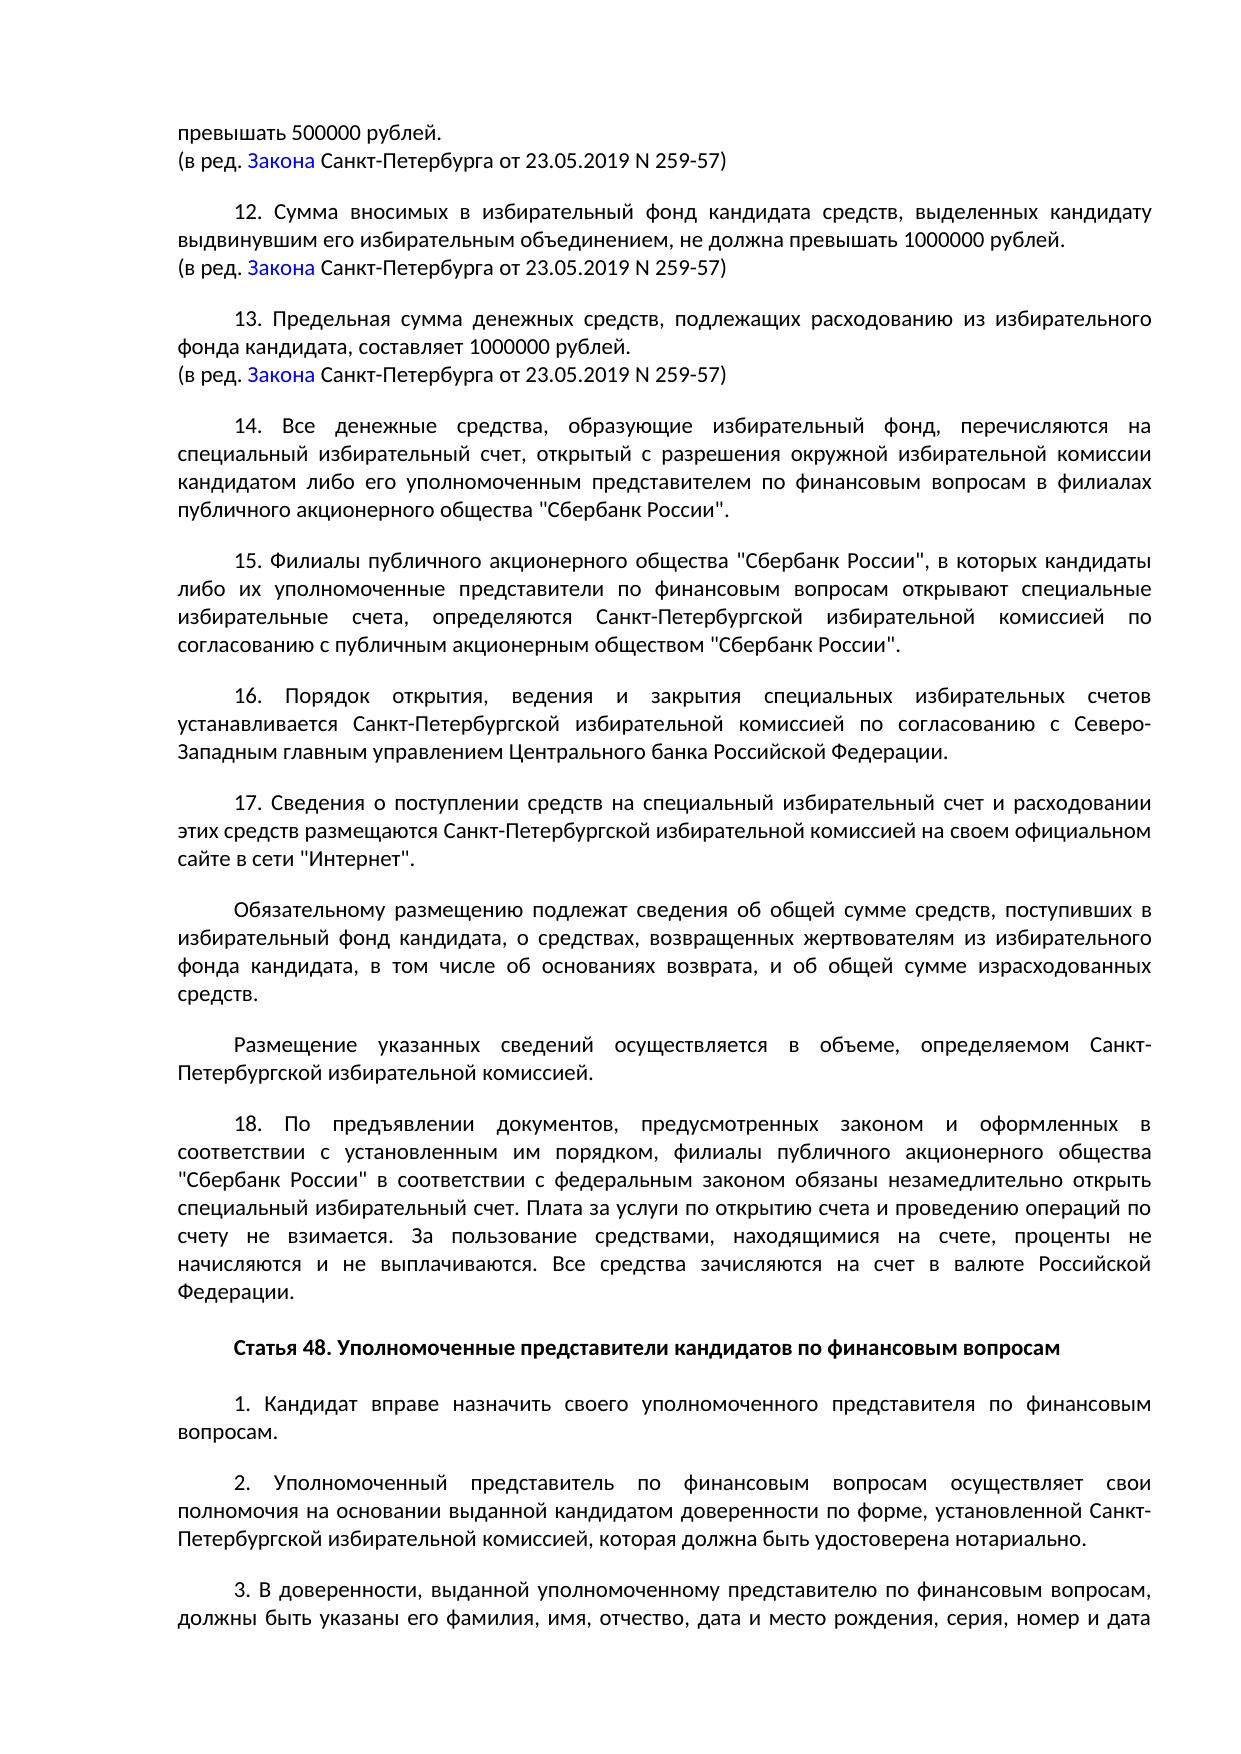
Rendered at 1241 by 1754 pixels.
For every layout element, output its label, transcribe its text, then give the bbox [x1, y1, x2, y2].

text 18. По предъявлении документов, предусмотренных законом и оформленных в соответствии с установленным им порядком, филиалы публичного акционерного общества "Сбербанк России" в соответствии с федеральным законом обязаны незамедлительно открыть специальный избирательный счет. Плата за услуги по открытию счета и проведению операций по счету не взимается. За пользование средствами, находящимися на счете, проценты не начисляются и не выплачиваются. Все средства зачисляются на счет в валюте Российской Федерации. [177, 1109, 1152, 1305]
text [177, 118, 1152, 146]
text Размещение указанных сведений осуществляется в объеме, определяемом Санкт-Петербургской избирательной комиссией. [177, 1030, 1152, 1086]
text 2. Уполномоченный представитель по финансовым вопросам осуществляет свои полномочия на основании выданной кандидатом доверенности по форме, установленной Санкт-Петербургской избирательной комиссией, которая должна быть удостоверена нотариально. [177, 1468, 1152, 1552]
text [177, 1575, 1152, 1631]
text 13. Предельная сумма денежных средств, подлежащих расходованию из избирательного фонда кандидата, составляет 1000000 рублей. [177, 304, 1152, 360]
text 17. Сведения о поступлении средств на специальный избирательный счет и расходовании этих средств размещаются Санкт-Петербургской избирательной комиссией на своем официальном сайте в сети "Интернет". [177, 788, 1152, 872]
text 16. Порядок открытия, ведения и закрытия специальных избирательных счетов устанавливается Санкт-Петербургской избирательной комиссией по согласованию с Северо-Западным главным управлением Центрального банка Российской Федерации. [177, 681, 1152, 765]
text 15. Филиалы публичного акционерного общества "Сбербанк России", в которых кандидаты либо их уполномоченные представители по финансовым вопросам открывают специальные избирательные счета, определяются Санкт-Петербургской избирательной комиссией по согласованию с публичным акционерным обществом "Сбербанк России". [177, 546, 1152, 658]
text 14. Все денежные средства, образующие избирательный фонд, перечисляются на специальный избирательный счет, открытый с разрешения окружной избирательной комиссии кандидатом либо его уполномоченным представителем по финансовым вопросам в филиалах публичного акционерного общества "Сбербанк России". [177, 411, 1152, 523]
text (в ред. Закона Санкт-Петербурга от 23.05.2019 N 259-57) [177, 360, 1152, 388]
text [177, 146, 1152, 174]
text Обязательному размещению подлежат сведения об общей сумме средств, поступивших в избирательный фонд кандидата, о средствах, возвращенных жертвователям из избирательного фонда кандидата, в том числе об основаниях возврата, и об общей сумме израсходованных средств. [177, 895, 1152, 1007]
text 1. Кандидат вправе назначить своего уполномоченного представителя по финансовым вопросам. [177, 1389, 1152, 1445]
text 12. Сумма вносимых в избирательный фонд кандидата средств, выделенных кандидату выдвинувшим его избирательным объединением, не должна превышать 1000000 рублей. [177, 197, 1152, 253]
title Статья 48. Уполномоченные представители кандидатов по финансовым вопросам [177, 1333, 1152, 1361]
text (в ред. Закона Санкт-Петербурга от 23.05.2019 N 259-57) [177, 253, 1152, 281]
